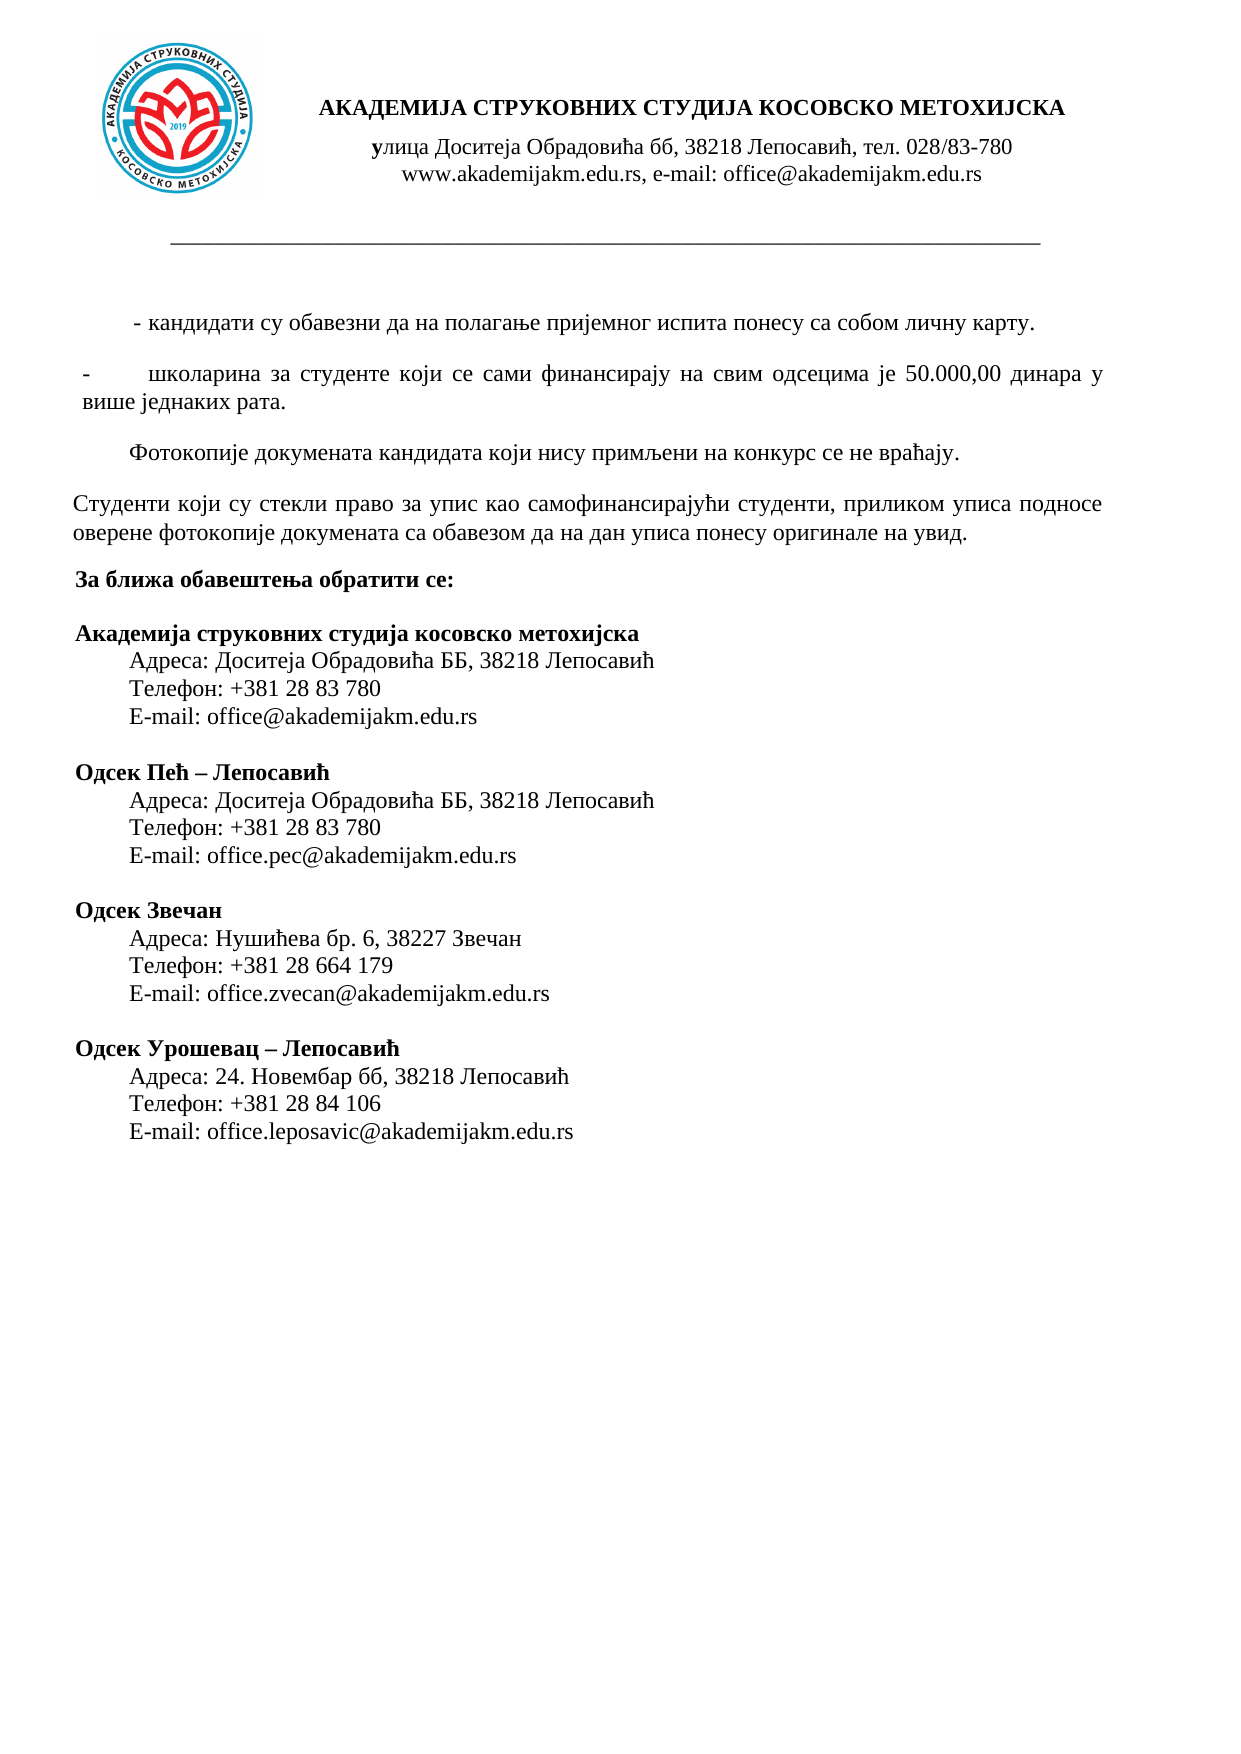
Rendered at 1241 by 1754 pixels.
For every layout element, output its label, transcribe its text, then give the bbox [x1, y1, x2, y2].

text Телефон: +381 28 83 780 [129, 674, 1104, 702]
text E-mail: office.leposavic@akademijakm.edu.rs [129, 1117, 1104, 1144]
text Адреса: Доситеја Обрадовића ББ, 38218 Лепосавић [129, 786, 1104, 813]
text За ближа обавештења обратити се: [75, 568, 1104, 592]
list школарина за студенте који се сами финансирају на свим одсецима је 50.000,00 динара у више једнаких рата. [82, 358, 1104, 415]
text Фотокопије докумената кандидата који нису примљени на конкурс се не враћају. [129, 438, 1104, 466]
text Адреса: Доситеја Обрадовића ББ, 38218 Лепосавић [129, 646, 1104, 674]
text Телефон: +381 28 84 106 [129, 1089, 1104, 1117]
text E-mail: office@akademijakm.edu.rs [129, 702, 1104, 729]
text Адреса: 24. Новембар бб, 38218 Лепосавић [129, 1062, 1104, 1089]
text Телефон: +381 28 664 179 [129, 951, 1104, 979]
list кандидати су обавезни да на полагање пријемног испита понесу са собом личну карту. [133, 307, 1104, 336]
text Одсек Звечан [75, 896, 1104, 924]
text E-mail: office.zvecan@akademijakm.edu.rs [129, 979, 1104, 1006]
text E-mail: office.pec@akademijakm.edu.rs [129, 841, 1104, 868]
text Студенти који су стекли право за упис као самофинансирајући студенти, приликом уписа подносе оверене фотокопије докумената са обавезом да на дан уписа понесу оригинале на увид. [73, 488, 1104, 546]
text Академија струковних студија косовско метохијска [75, 619, 1104, 646]
text Одсек Урошевац – Лепосавић [75, 1034, 1104, 1062]
text Одсек Пећ – Лепосавић [75, 758, 1104, 786]
text Телефон: +381 28 83 780 [129, 813, 1104, 841]
text Адреса: Нушићева бр. 6, 38227 Звечан [129, 924, 1104, 951]
picture [95, 37, 263, 200]
